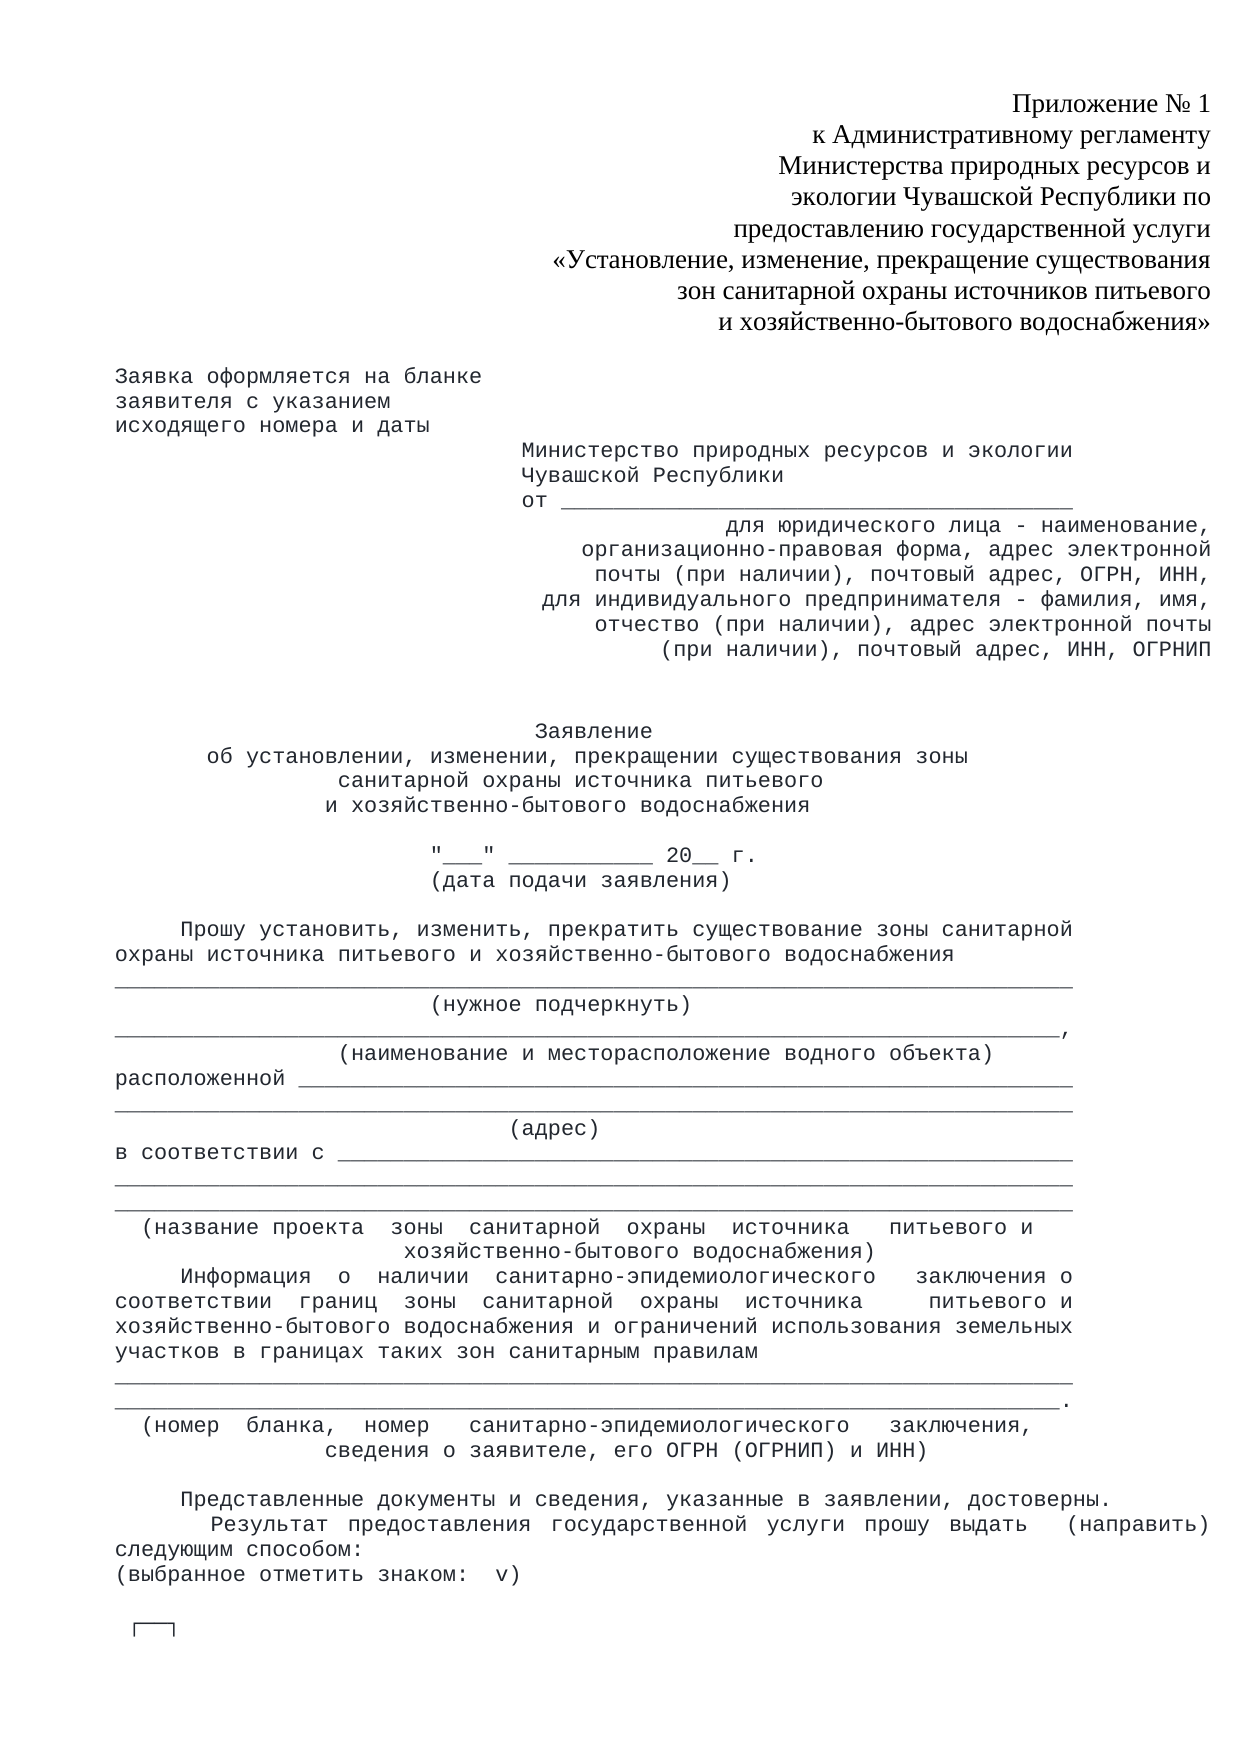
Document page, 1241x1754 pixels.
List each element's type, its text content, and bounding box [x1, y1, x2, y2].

text Прошу установить, изменить, прекратить существование зоны санитарной [114, 918, 1211, 943]
text Заявка оформляется на бланке [114, 365, 1211, 390]
text Результат предоставления государственной услуги прошу выдать (направить) следующим способом: [114, 1513, 1211, 1563]
text для юридического лица - наименование, организационно-правовая форма, адрес электронной [114, 514, 1211, 563]
text заявителя с указанием [114, 390, 1211, 414]
text Министерство природных ресурсов и экологии [114, 439, 1211, 464]
text ________________________________________________________________________, [114, 1017, 1211, 1042]
text отчество (при наличии), адрес электронной почты [114, 613, 1211, 638]
text (при наличии), почтовый адрес, ИНН, ОГРНИП [114, 638, 1211, 662]
text охраны источника питьевого и хозяйственно-бытового водоснабжения [114, 943, 1211, 968]
text _________________________________________________________________________ [114, 1092, 1211, 1117]
text сведения о заявителе, его ОГРН (ОГРНИП) и ИНН) [114, 1439, 1211, 1464]
text в соответствии с ________________________________________________________ [114, 1141, 1211, 1166]
text (адрес) [114, 1117, 1211, 1141]
text почты (при наличии), почтовый адрес, ОГРН, ИНН, [114, 563, 1211, 588]
text соответствии границ зоны санитарной охраны источника питьевого и [114, 1290, 1211, 1315]
text хозяйственно-бытового водоснабжения) [114, 1241, 1211, 1265]
text (выбранное отметить знаком: v) [114, 1563, 1211, 1588]
text участков в границах таких зон санитарным правилам [114, 1340, 1211, 1364]
text от _______________________________________ [114, 489, 1211, 514]
text и хозяйственно-бытового водоснабжения [114, 794, 1211, 819]
text _________________________________________________________________________ [114, 1364, 1211, 1389]
text санитарной охраны источника питьевого [114, 769, 1211, 794]
text исходящего номера и даты [114, 414, 1211, 439]
text ________________________________________________________________________. [114, 1389, 1211, 1414]
text _________________________________________________________________________ [114, 1166, 1211, 1191]
text (название проекта зоны санитарной охраны источника питьевого и [114, 1216, 1211, 1241]
text (наименование и месторасположение водного объекта) [114, 1042, 1211, 1067]
text расположенной ___________________________________________________________ [114, 1067, 1211, 1092]
text к Административному регламенту Министерства природных ресурсов и экологии Чувашской Республики по предоставлению государственной услуги «Установление, изменение, прекращение существования зон санитарной охраны источников питьевого и хозяйственно-бытового водоснабжения» [114, 118, 1211, 336]
text "___" ___________ 20__ г. [114, 844, 1211, 869]
text _________________________________________________________________________ [114, 1191, 1211, 1216]
text Представленные документы и сведения, указанные в заявлении, достоверны. [114, 1488, 1211, 1513]
text (дата подачи заявления) [114, 869, 1211, 893]
text Информация о наличии санитарно-эпидемиологического заключения о [114, 1265, 1211, 1290]
text Чувашской Республики [114, 464, 1211, 489]
text хозяйственно-бытового водоснабжения и ограничений использования земельных [114, 1315, 1211, 1340]
text _________________________________________________________________________ [114, 968, 1211, 993]
text ┌──┐ [114, 1612, 1211, 1637]
text (нужное подчеркнуть) [114, 993, 1211, 1017]
text (номер бланка, номер санитарно-эпидемиологического заключения, [114, 1414, 1211, 1439]
text Приложение № 1 [114, 87, 1211, 118]
text об установлении, изменении, прекращении существования зоны [114, 745, 1211, 769]
text Заявление [114, 720, 1211, 745]
text для индивидуального предпринимателя - фамилия, имя, [114, 588, 1211, 613]
